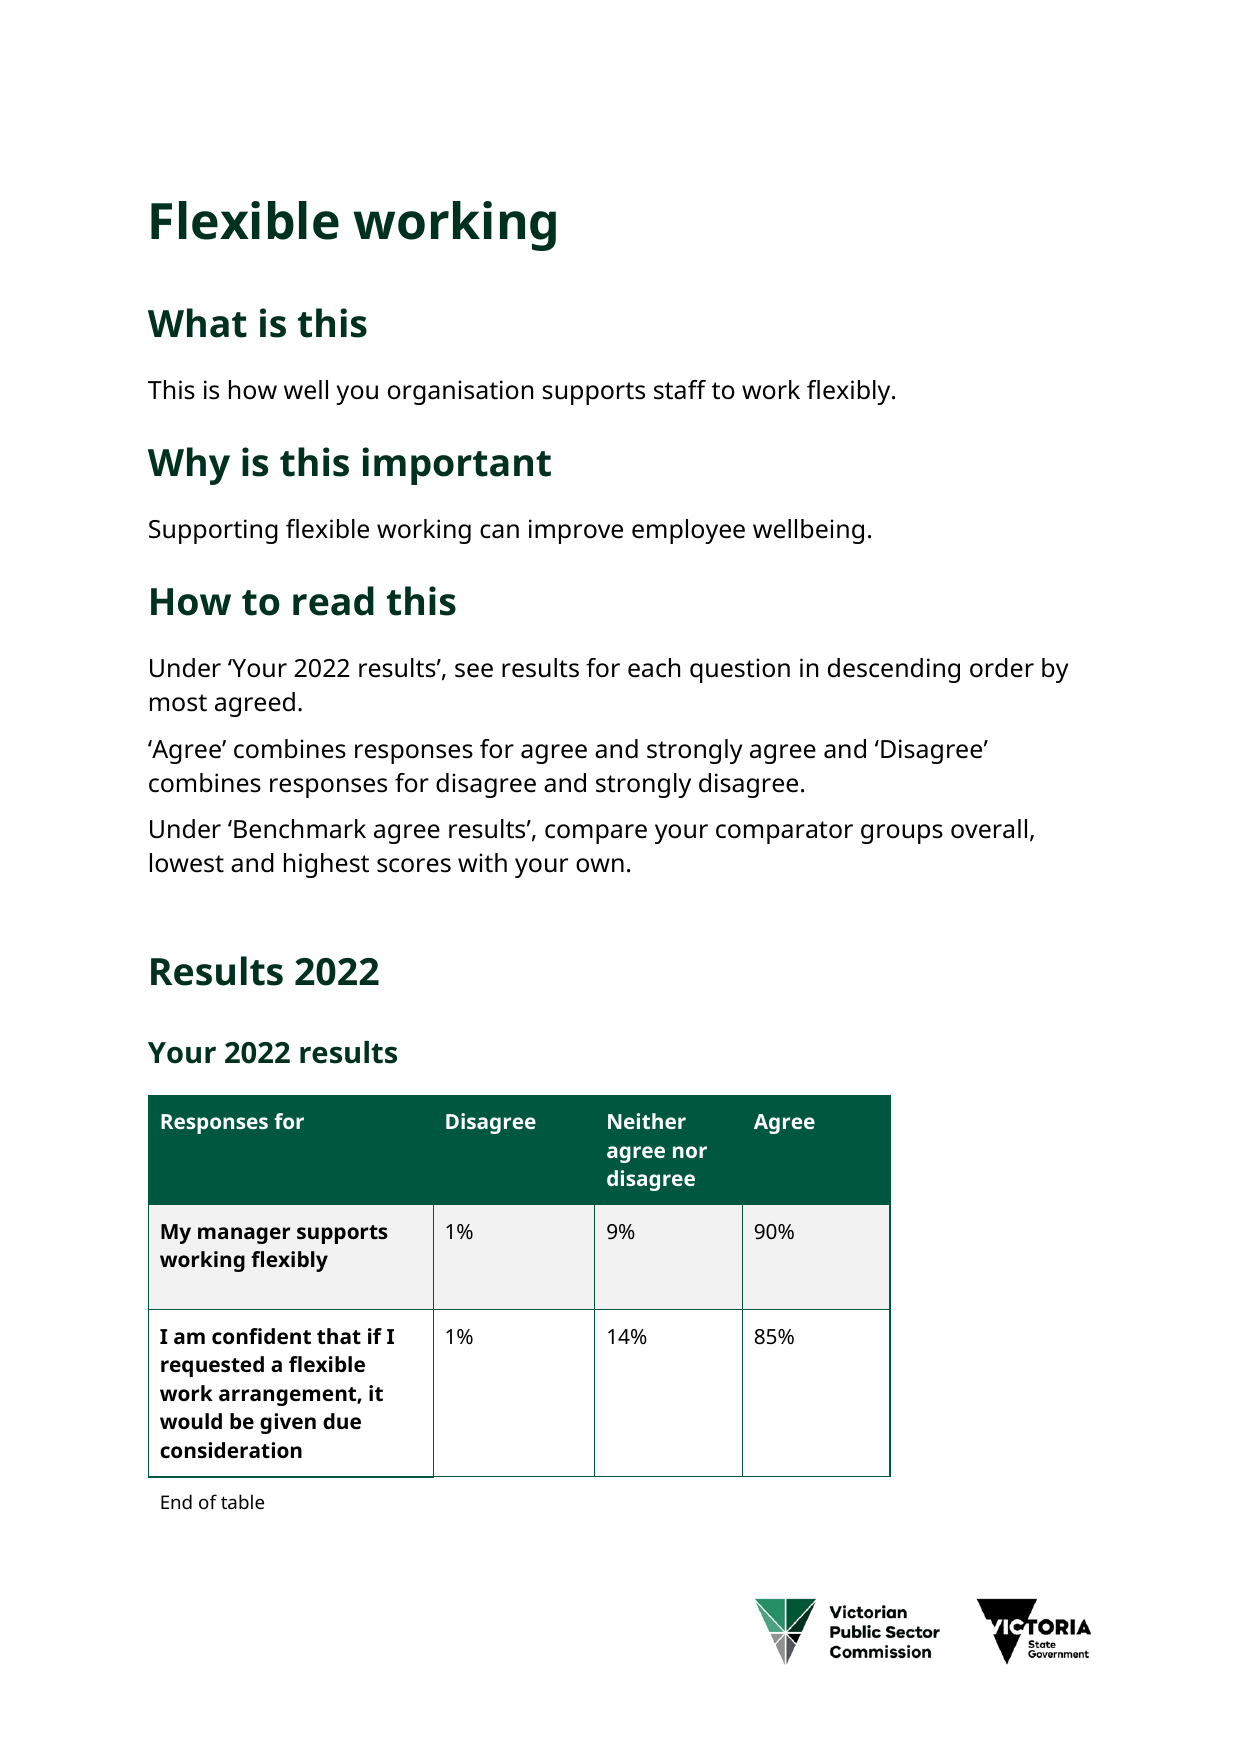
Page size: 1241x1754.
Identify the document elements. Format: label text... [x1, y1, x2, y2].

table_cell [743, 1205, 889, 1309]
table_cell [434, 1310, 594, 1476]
text This is how well you organisation supports staff to work flexibly. [148, 373, 1092, 407]
text Supporting flexible working can improve employee wellbeing. [148, 512, 1092, 546]
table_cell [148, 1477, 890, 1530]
subtitle How to read this [148, 575, 1092, 626]
subtitle What is this [148, 297, 1092, 348]
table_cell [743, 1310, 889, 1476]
text Under ‘Your 2022 results’, see results for each question in descending order by most agreed. [148, 651, 1092, 719]
subtitle Flexible working [148, 186, 1092, 254]
subtitle Results 2022 [148, 946, 1092, 997]
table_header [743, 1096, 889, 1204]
picture [754, 1598, 1093, 1666]
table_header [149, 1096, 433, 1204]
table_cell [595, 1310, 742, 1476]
subtitle Why is this important [148, 436, 1092, 487]
text ‘Agree’ combines responses for agree and strongly agree and ‘Disagree’ combines responses for disagree and strongly disagree. [148, 731, 1092, 799]
text Under ‘Benchmark agree results’, compare your comparator groups overall, lowest and highest scores with your own. [148, 812, 1092, 880]
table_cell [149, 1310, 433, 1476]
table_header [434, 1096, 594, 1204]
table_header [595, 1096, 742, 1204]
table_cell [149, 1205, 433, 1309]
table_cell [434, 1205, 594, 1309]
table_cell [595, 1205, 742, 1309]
subtitle Your 2022 results [148, 1032, 1092, 1072]
